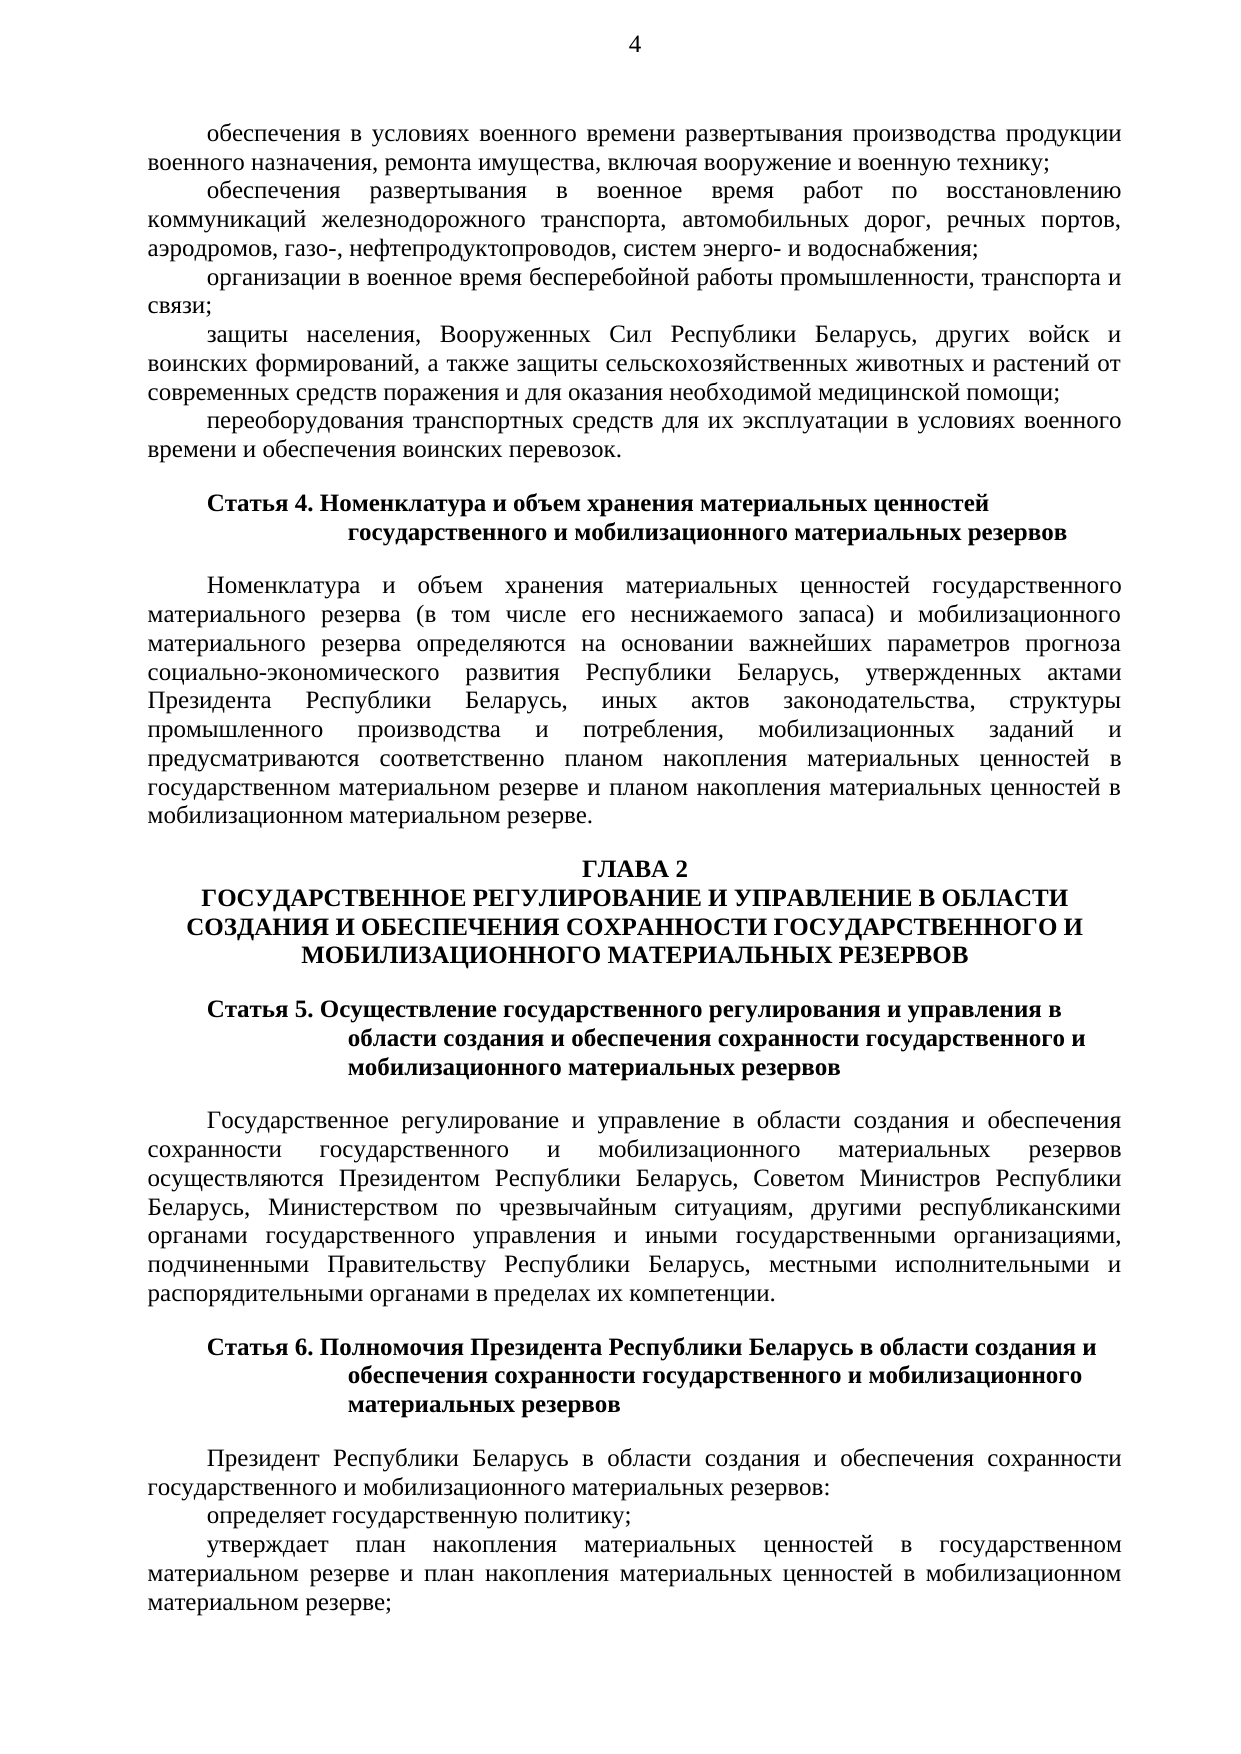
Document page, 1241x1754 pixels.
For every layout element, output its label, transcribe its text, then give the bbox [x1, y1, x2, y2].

text Номенклатура и объем хранения материальных ценностей государственного материального резерва (в том числе его неснижаемого запаса) и мобилизационного материального резерва определяются на основании важнейших параметров прогноза социально-экономического развития Республики Беларусь, утвержденных актами Президента Республики Беларусь, иных актов законодательства, структуры промышленного производства и потребления, мобилизационных заданий и предусматриваются соответственно планом накопления материальных ценностей в государственном материальном резерве и планом накопления материальных ценностей в мобилизационном материальном резерве. [147, 571, 1122, 829]
text утверждает план накопления материальных ценностей в государственном материальном резерве и план накопления материальных ценностей в мобилизационном материальном резерве; [147, 1529, 1122, 1616]
text ГЛАВА 2 ГОСУДАРСТВЕННОЕ РЕГУЛИРОВАНИЕ И УПРАВЛЕНИЕ В ОБЛАСТИ СОЗДАНИЯ И ОБЕСПЕЧЕНИЯ СОХРАННОСТИ ГОСУДАРСТВЕННОГО И МОБИЛИЗАЦИОННОГО МАТЕРИАЛЬНЫХ РЕЗЕРВОВ [147, 854, 1122, 969]
text Президент Республики Беларусь в области создания и обеспечения сохранности государственного и мобилизационного материальных резервов: [147, 1443, 1122, 1501]
text определяет государственную политику; [147, 1501, 1122, 1529]
text Статья 4. Номенклатура и объем хранения материальных ценностей государственного и мобилизационного материальных резервов [207, 488, 1122, 546]
text организации в военное время бесперебойной работы промышленности, транспорта и связи; [147, 262, 1122, 319]
text Статья 5. Осуществление государственного регулирования и управления в области создания и обеспечения сохранности государственного и мобилизационного материальных резервов [207, 994, 1122, 1081]
text обеспечения развертывания в военное время работ по восстановлению коммуникаций железнодорожного транспорта, автомобильных дорог, речных портов, аэродромов, газо-, нефтепродуктопроводов, систем энерго- и водоснабжения; [147, 176, 1122, 262]
text защиты населения, Вооруженных Сил Республики Беларусь, других войск и воинских формирований, а также защиты сельскохозяйственных животных и растений от современных средств поражения и для оказания необходимой медицинской помощи; [147, 319, 1122, 406]
text обеспечения в условиях военного времени развертывания производства продукции военного назначения, ремонта имущества, включая вооружение и военную технику; [147, 118, 1122, 176]
text переоборудования транспортных средств для их эксплуатации в условиях военного времени и обеспечения воинских перевозок. [147, 406, 1122, 463]
text Статья 6. Полномочия Президента Республики Беларусь в области создания и обеспечения сохранности государственного и мобилизационного материальных резервов [207, 1332, 1122, 1418]
text Государственное регулирование и управление в области создания и обеспечения сохранности государственного и мобилизационного материальных резервов осуществляются Президентом Республики Беларусь, Советом Министров Республики Беларусь, Министерством по чрезвычайным ситуациям, другими республиканскими органами государственного управления и иными государственными организациями, подчиненными Правительству Республики Беларусь, местными исполнительными и распорядительными органами в пределах их компетенции. [147, 1106, 1122, 1307]
